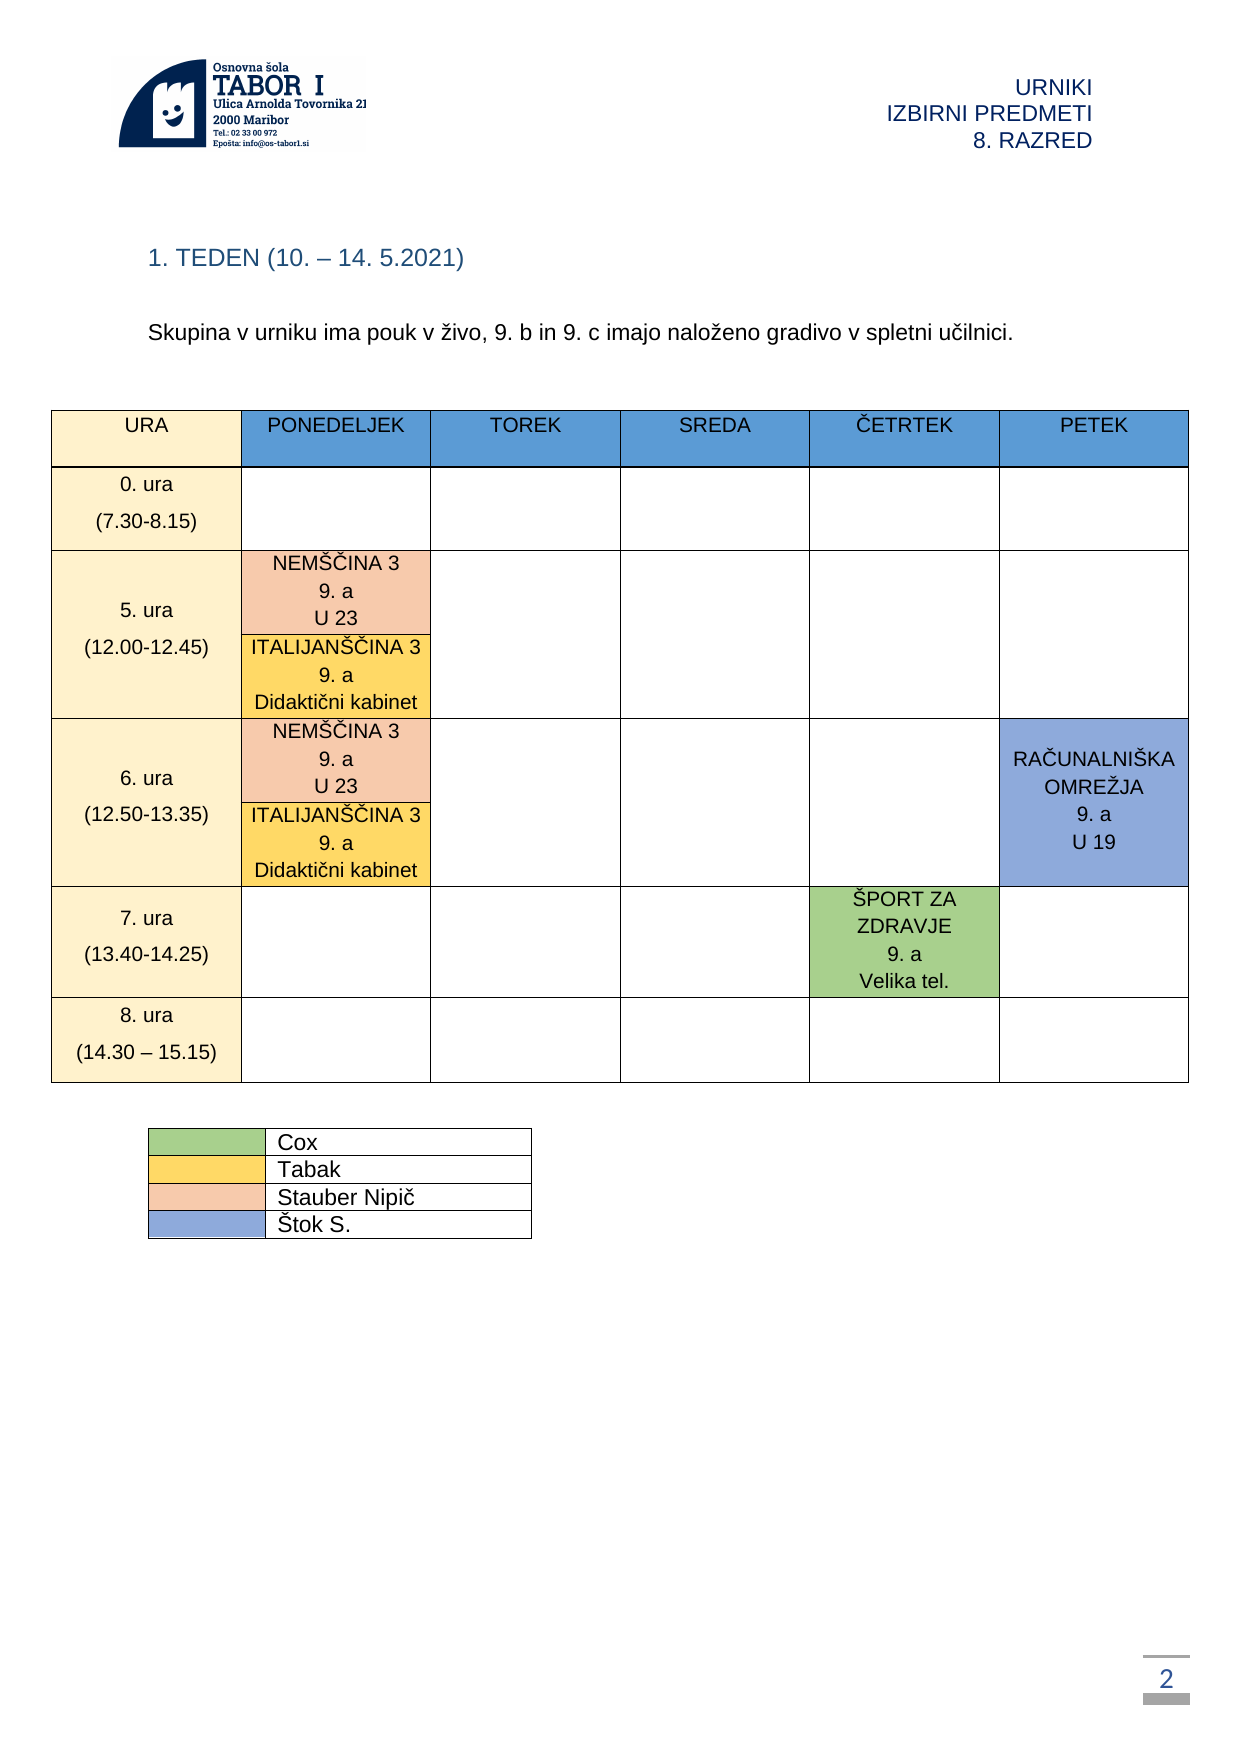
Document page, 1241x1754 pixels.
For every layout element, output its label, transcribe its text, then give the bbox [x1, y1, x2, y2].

table_cell 7. ura (13.40-14.25) [52, 887, 241, 997]
table_cell RAČUNALNIŠKA OMREŽJA 9. a U 19 [1000, 719, 1188, 886]
table_cell [149, 1211, 265, 1237]
table_cell Tabak [266, 1156, 531, 1183]
table_cell Štok S. [266, 1211, 531, 1237]
table_cell [431, 551, 620, 718]
table_cell [1000, 551, 1188, 718]
table_cell [1000, 998, 1188, 1082]
table_cell [810, 719, 999, 886]
table_cell ITALIJANŠČINA 3 9. a Didaktični kabinet [242, 803, 430, 886]
table_cell [810, 551, 999, 718]
table_cell [1000, 468, 1188, 550]
table_cell [431, 998, 620, 1082]
table_cell [621, 719, 809, 886]
table_cell [242, 468, 430, 550]
table_header PONEDELJEK [242, 411, 430, 466]
table_cell 5. ura (12.00-12.45) [52, 551, 241, 718]
table_cell [621, 998, 809, 1082]
table_cell [621, 887, 809, 997]
table_header ČETRTEK [810, 411, 999, 466]
table_header [149, 1129, 265, 1155]
table_cell 0. ura (7.30-8.15) [52, 468, 241, 550]
table_cell [149, 1156, 265, 1183]
table_cell [621, 551, 809, 718]
table_cell [810, 468, 999, 550]
table_cell [431, 887, 620, 997]
table_cell [242, 887, 430, 997]
table_cell 6. ura (12.50-13.35) [52, 719, 241, 886]
table_cell [431, 468, 620, 550]
table_header Cox [266, 1129, 531, 1155]
table_cell 8. ura (14.30 – 15.15) [52, 998, 241, 1082]
table_cell [431, 719, 620, 886]
table_header TOREK [431, 411, 620, 466]
table_cell NEMŠČINA 3 9. a U 23 [242, 719, 430, 802]
text Skupina v urniku ima pouk v živo, 9. b in 9. c imajo naloženo gradivo v spletni učilnici. [148, 319, 1092, 346]
subtitle 1. TEDEN (10. – 14. 5.2021) [148, 243, 1092, 272]
table_header SREDA [621, 411, 809, 466]
table_cell NEMŠČINA 3 9. a U 23 [242, 551, 430, 634]
table_cell ITALIJANŠČINA 3 9. a Didaktični kabinet [242, 635, 430, 718]
table_cell [242, 998, 430, 1082]
table_cell [621, 468, 809, 550]
table_cell Stauber Nipič [266, 1184, 531, 1210]
table_header PETEK [1000, 411, 1188, 466]
table_cell [810, 998, 999, 1082]
table_cell [149, 1184, 265, 1210]
table_cell ŠPORT ZA ZDRAVJE 9. a Velika tel. [810, 887, 999, 997]
table_cell [1000, 887, 1188, 997]
table_header URA [52, 411, 241, 466]
